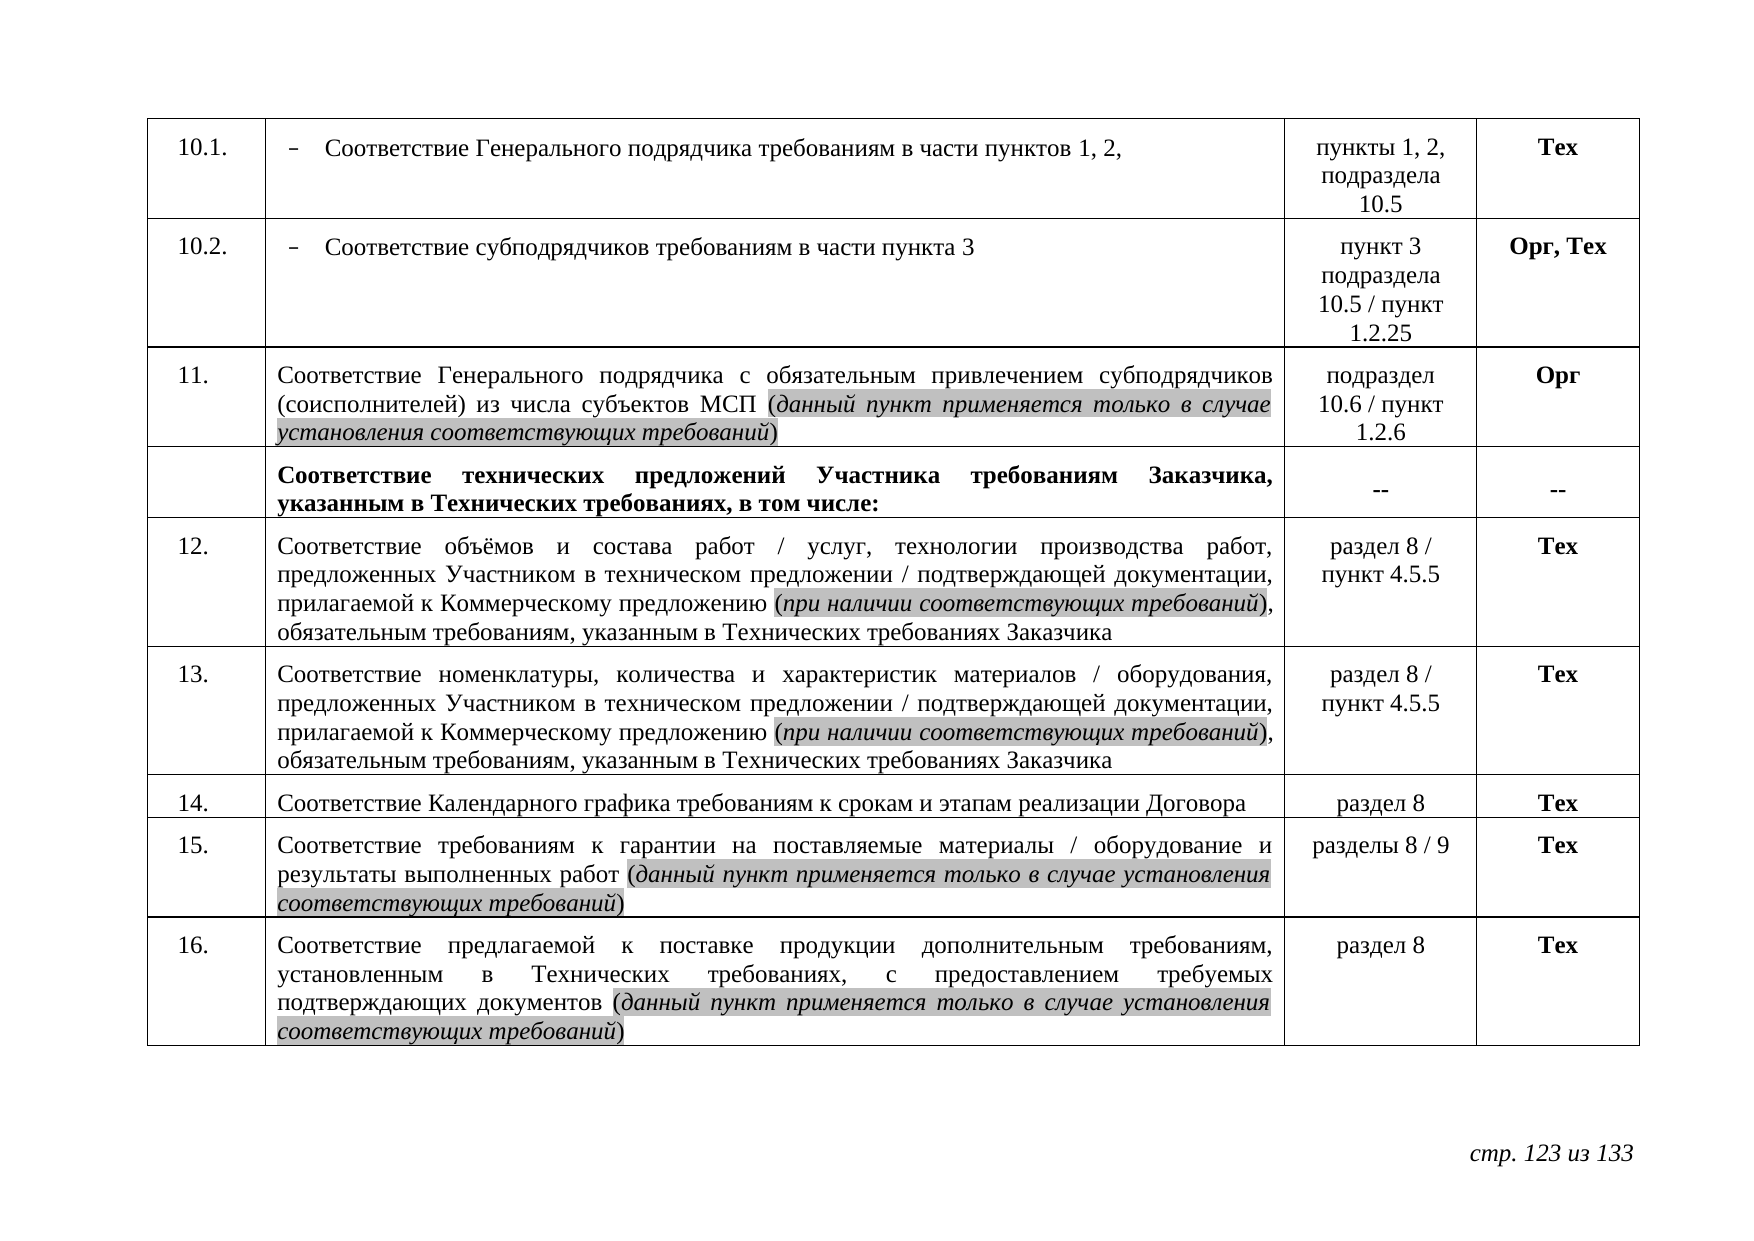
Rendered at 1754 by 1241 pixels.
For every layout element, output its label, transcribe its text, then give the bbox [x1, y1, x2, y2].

table_cell Тех [1477, 647, 1639, 774]
table_cell [148, 818, 265, 916]
table_cell Орг [1477, 348, 1639, 446]
table_cell [148, 647, 265, 774]
table_cell Соответствие Генерального подрядчика с обязательным привлечением субподрядчиков (соисполнителей) из числа субъектов МСП (данный пункт применяется только в случае установления соответствующих требований) [266, 348, 1284, 446]
table_cell Соответствие объёмов и состава работ / услуг, технологии производства работ, предложенных Участником в техническом предложении / подтверждающей документации, прилагаемой к Коммерческому предложению (при наличии соответствующих требований), обязательным требованиям, указанным в Технических требованиях Заказчика [266, 518, 1284, 646]
table_cell Соответствие Генерального подрядчика требованиям в части пунктов 1, 2, [266, 119, 1284, 218]
table_cell [148, 447, 265, 517]
table_cell [148, 775, 265, 817]
table_cell -- [1477, 447, 1639, 517]
table_cell Орг, Тех [1477, 219, 1639, 346]
table_cell [148, 219, 265, 346]
table_cell Соответствие субподрядчиков требованиям в части пункта 3 [266, 219, 1284, 346]
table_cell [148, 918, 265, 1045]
table_cell -- [1285, 447, 1476, 517]
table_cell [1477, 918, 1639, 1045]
table_cell Тех [1477, 119, 1639, 218]
table_cell [148, 119, 265, 218]
table_cell подраздел 10.6 / пункт 1.2.6 [1285, 348, 1476, 446]
table_cell [148, 348, 265, 446]
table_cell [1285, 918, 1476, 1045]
table_cell пункты 1, 2, подраздела 10.5 [1285, 119, 1476, 218]
table_cell Соответствие Календарного графика требованиям к срокам и этапам реализации Договора [266, 775, 1284, 817]
table_cell Соответствие технических предложений Участника требованиям Заказчика, указанным в Технических требованиях, в том числе: [266, 447, 1284, 517]
table_cell Тех [1477, 518, 1639, 646]
table_cell Тех [1477, 775, 1639, 817]
table_cell раздел 8 / пункт 4.5.5 [1285, 647, 1476, 774]
table_cell Соответствие номенклатуры, количества и характеристик материалов / оборудования, предложенных Участником в техническом предложении / подтверждающей документации, прилагаемой к Коммерческому предложению (при наличии соответствующих требований), обязательным требованиям, указанным в Технических требованиях Заказчика [266, 647, 1284, 774]
table_cell [148, 518, 265, 646]
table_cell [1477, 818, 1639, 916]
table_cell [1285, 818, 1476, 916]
table_cell раздел 8 [1285, 775, 1476, 817]
table_cell раздел 8 / пункт 4.5.5 [1285, 518, 1476, 646]
table_cell Соответствие требованиям к гарантии на поставляемые материалы / оборудование и результаты выполненных работ (данный пункт применяется только в случае установления соответствующих требований) [266, 818, 1284, 916]
table_cell пункт 3 подраздела 10.5 / пункт 1.2.25 [1285, 219, 1476, 346]
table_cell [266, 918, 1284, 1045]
